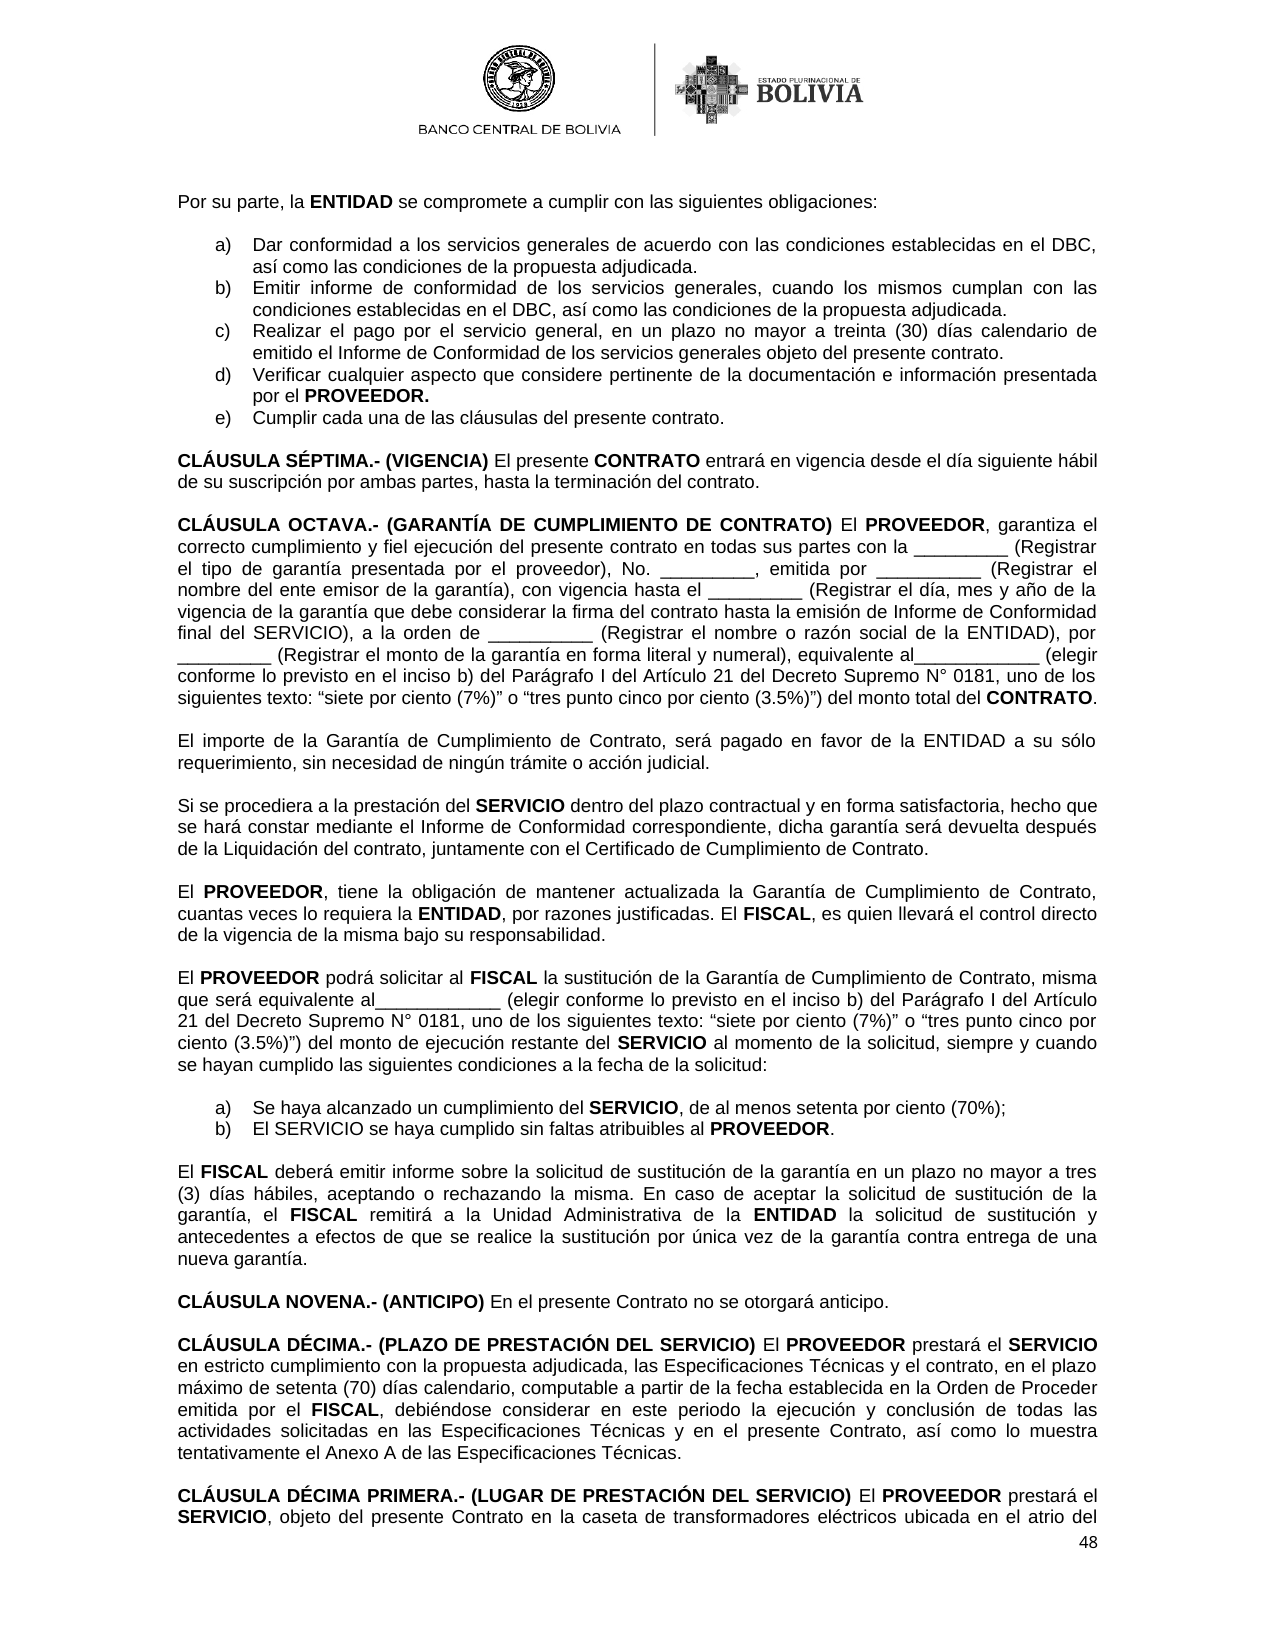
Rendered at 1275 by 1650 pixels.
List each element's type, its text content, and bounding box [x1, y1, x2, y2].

list Se haya alcanzado un cumplimiento del SERVICIO, de al menos setenta por ciento (70%); [215, 1096, 1098, 1118]
text El PROVEEDOR, tiene la obligación de mantener actualizada la Garantía de Cumplimiento de Contrato, cuantas veces lo requiera la ENTIDAD, por razones justificadas. El FISCAL, es quien llevará el control directo de la vigencia de la misma bajo su responsabilidad. [177, 881, 1098, 946]
list Dar conformidad a los servicios generales de acuerdo con las condiciones establecidas en el DBC, así como las condiciones de la propuesta adjudicada. [215, 234, 1098, 277]
list Emitir informe de conformidad de los servicios generales, cuando los mismos cumplan con las condiciones establecidas en el DBC, así como las condiciones de la propuesta adjudicada. [215, 277, 1098, 320]
text CLÁUSULA OCTAVA.- (GARANTÍA DE CUMPLIMIENTO DE CONTRATO) El PROVEEDOR, garantiza el correcto cumplimiento y fiel ejecución del presente contrato en todas sus partes con la _________ (Registrar el tipo de garantía presentada por el proveedor), No. _________, emitida por __________ (Registrar el nombre del ente emisor de la garantía), con vigencia hasta el _________ (Registrar el día, mes y año de la vigencia de la garantía que debe considerar la firma del contrato hasta la emisión de Informe de Conformidad final del SERVICIO), a la orden de __________ (Registrar el nombre o razón social de la ENTIDAD), por _________ (Registrar el monto de la garantía en forma literal y numeral), equivalente al____________ (elegir conforme lo previsto en el inciso b) del Parágrafo I del Artículo 21 del Decreto Supremo N° 0181, uno de los siguientes texto: “siete por ciento (7%)” o “tres punto cinco por ciento (3.5%)”) del monto total del CONTRATO. [177, 514, 1098, 708]
text CLÁUSULA DÉCIMA.- (PLAZO DE PRESTACIÓN DEL SERVICIO) El PROVEEDOR prestará el SERVICIO en estricto cumplimiento con la propuesta adjudicada, las Especificaciones Técnicas y el contrato, en el plazo máximo de setenta (70) días calendario, computable a partir de la fecha establecida en la Orden de Proceder emitida por el FISCAL, debiéndose considerar en este periodo la ejecución y conclusión de todas las actividades solicitadas en las Especificaciones Técnicas y en el presente Contrato, así como lo muestra tentativamente el Anexo A de las Especificaciones Técnicas. [177, 1334, 1098, 1463]
text CLÁUSULA NOVENA.- (ANTICIPO) En el presente Contrato no se otorgará anticipo. [177, 1291, 1098, 1312]
list El SERVICIO se haya cumplido sin faltas atribuibles al PROVEEDOR. [215, 1118, 1098, 1139]
text El FISCAL deberá emitir informe sobre la solicitud de sustitución de la garantía en un plazo no mayor a tres (3) días hábiles, aceptando o rechazando la misma. En caso de aceptar la solicitud de sustitución de la garantía, el FISCAL remitirá a la Unidad Administrativa de la ENTIDAD la solicitud de sustitución y antecedentes a efectos de que se realice la sustitución por única vez de la garantía contra entrega de una nueva garantía. [177, 1161, 1098, 1269]
list Cumplir cada una de las cláusulas del presente contrato. [215, 406, 1098, 428]
list Realizar el pago por el servicio general, en un plazo no mayor a treinta (30) días calendario de emitido el Informe de Conformidad de los servicios generales objeto del presente contrato. [215, 320, 1098, 363]
text Si se procediera a la prestación del SERVICIO dentro del plazo contractual y en forma satisfactoria, hecho que se hará constar mediante el Informe de Conformidad correspondiente, dicha garantía será devuelta después de la Liquidación del contrato, juntamente con el Certificado de Cumplimiento de Contrato. [177, 794, 1098, 859]
picture [197, 0, 1098, 182]
text El importe de la Garantía de Cumplimiento de Contrato, será pagado en favor de la ENTIDAD a su sólo requerimiento, sin necesidad de ningún trámite o acción judicial. [177, 730, 1098, 773]
list Verificar cualquier aspecto que considere pertinente de la documentación e información presentada por el PROVEEDOR. [215, 363, 1098, 406]
text CLÁUSULA SÉPTIMA.- (VIGENCIA) El presente CONTRATO entrará en vigencia desde el día siguiente hábil de su suscripción por ambas partes, hasta la terminación del contrato. [177, 449, 1098, 493]
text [177, 1484, 1098, 1528]
text El PROVEEDOR podrá solicitar al FISCAL la sustitución de la Garantía de Cumplimiento de Contrato, misma que será equivalente al____________ (elegir conforme lo previsto en el inciso b) del Parágrafo I del Artículo 21 del Decreto Supremo N° 0181, uno de los siguientes texto: “siete por ciento (7%)” o “tres punto cinco por ciento (3.5%)”) del monto de ejecución restante del SERVICIO al momento de la solicitud, siempre y cuando se hayan cumplido las siguientes condiciones a la fecha de la solicitud: [177, 967, 1098, 1075]
text Por su parte, la ENTIDAD se compromete a cumplir con las siguientes obligaciones: [177, 148, 1098, 212]
